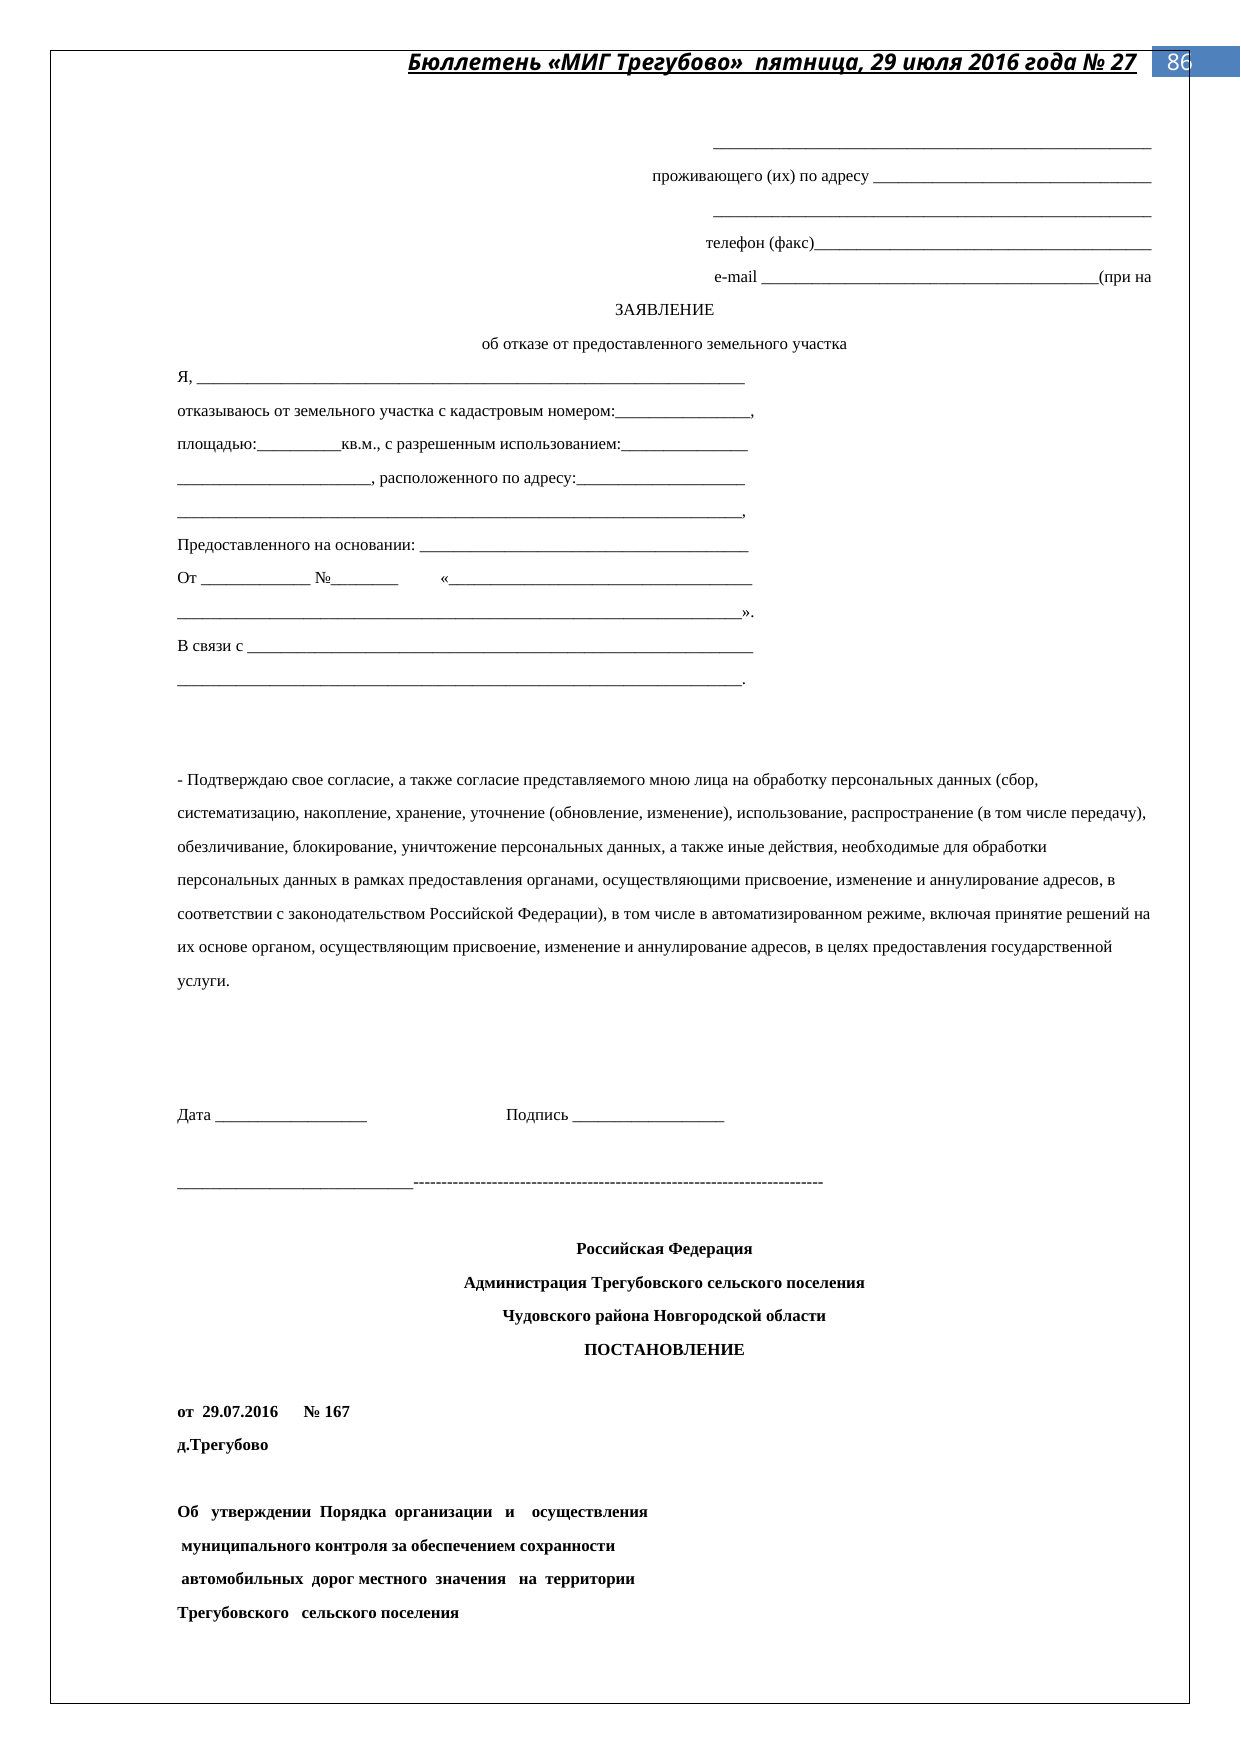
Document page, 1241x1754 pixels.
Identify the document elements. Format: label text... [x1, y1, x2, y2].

text ___________________________________________________________________». [177, 588, 1152, 621]
text муниципального контроля за обеспечением сохранности [177, 1521, 1152, 1555]
text от 29.07.2016 № 167 [177, 1387, 1152, 1421]
text проживающего (их) по адресу _________________________________ [177, 152, 1152, 185]
text Чудовского района Новгородской области [177, 1292, 1152, 1326]
text Российская Федерация [177, 1225, 1152, 1258]
text отказываюсь от земельного участка с кадастровым номером:________________, [177, 386, 1152, 420]
text - Подтверждаю свое согласие, а также согласие представляемого мною лица на обработку персональных данных (сбор, систематизацию, накопление, хранение, уточнение (обновление, изменение), использование, распространение (в том числе передачу), обезличивание, блокирование, уничтожение персональных данных, а также иные действия, необходимые для обработки персональных данных в рамках предоставления органами, осуществляющими присвоение, изменение и аннулирование адресов, в соответствии с законодательством Российской Федерации), в том числе в автоматизированном режиме, включая принятие решений на их основе органом, осуществляющим присвоение, изменение и аннулирование адресов, в целях предоставления государственной услуги. [177, 755, 1152, 990]
text Об утверждении Порядка организации и осуществления [177, 1488, 1152, 1521]
text В связи с ____________________________________________________________ [177, 621, 1152, 655]
text _______________________, расположенного по адресу:____________________ [177, 453, 1152, 487]
text Предоставленного на основании: _______________________________________ [177, 521, 1152, 554]
text площадью:__________кв.м., с разрешенным использованием:_______________ [177, 420, 1152, 453]
text ___________________________________________________________________. [177, 655, 1152, 688]
text автомобильных дорог местного значения на территории [177, 1555, 1152, 1588]
text ____________________________------------------------------------------------------------------------- [177, 1158, 1152, 1191]
text Дата __________________ Подпись __________________ [177, 1091, 1152, 1124]
text ____________________________________________________ [177, 185, 1152, 219]
text ПОСТАНОВЛЕНИЕ [177, 1326, 1152, 1359]
text e-mail ________________________________________(при на [177, 252, 1152, 286]
text От _____________ №________ «____________________________________ [177, 554, 1152, 588]
text Администрация Трегубовского сельского поселения [177, 1258, 1152, 1292]
text д.Трегубово [177, 1421, 1152, 1454]
text телефон (факс)________________________________________ [177, 219, 1152, 252]
text об отказе от предоставленного земельного участка [177, 319, 1152, 353]
text ЗАЯВЛЕНИЕ [177, 286, 1152, 319]
text ____________________________________________________ [177, 118, 1152, 152]
text Я, _________________________________________________________________ [177, 353, 1152, 386]
text ___________________________________________________________________, [177, 487, 1152, 521]
text Трегубовского сельского поселения [177, 1588, 1152, 1622]
